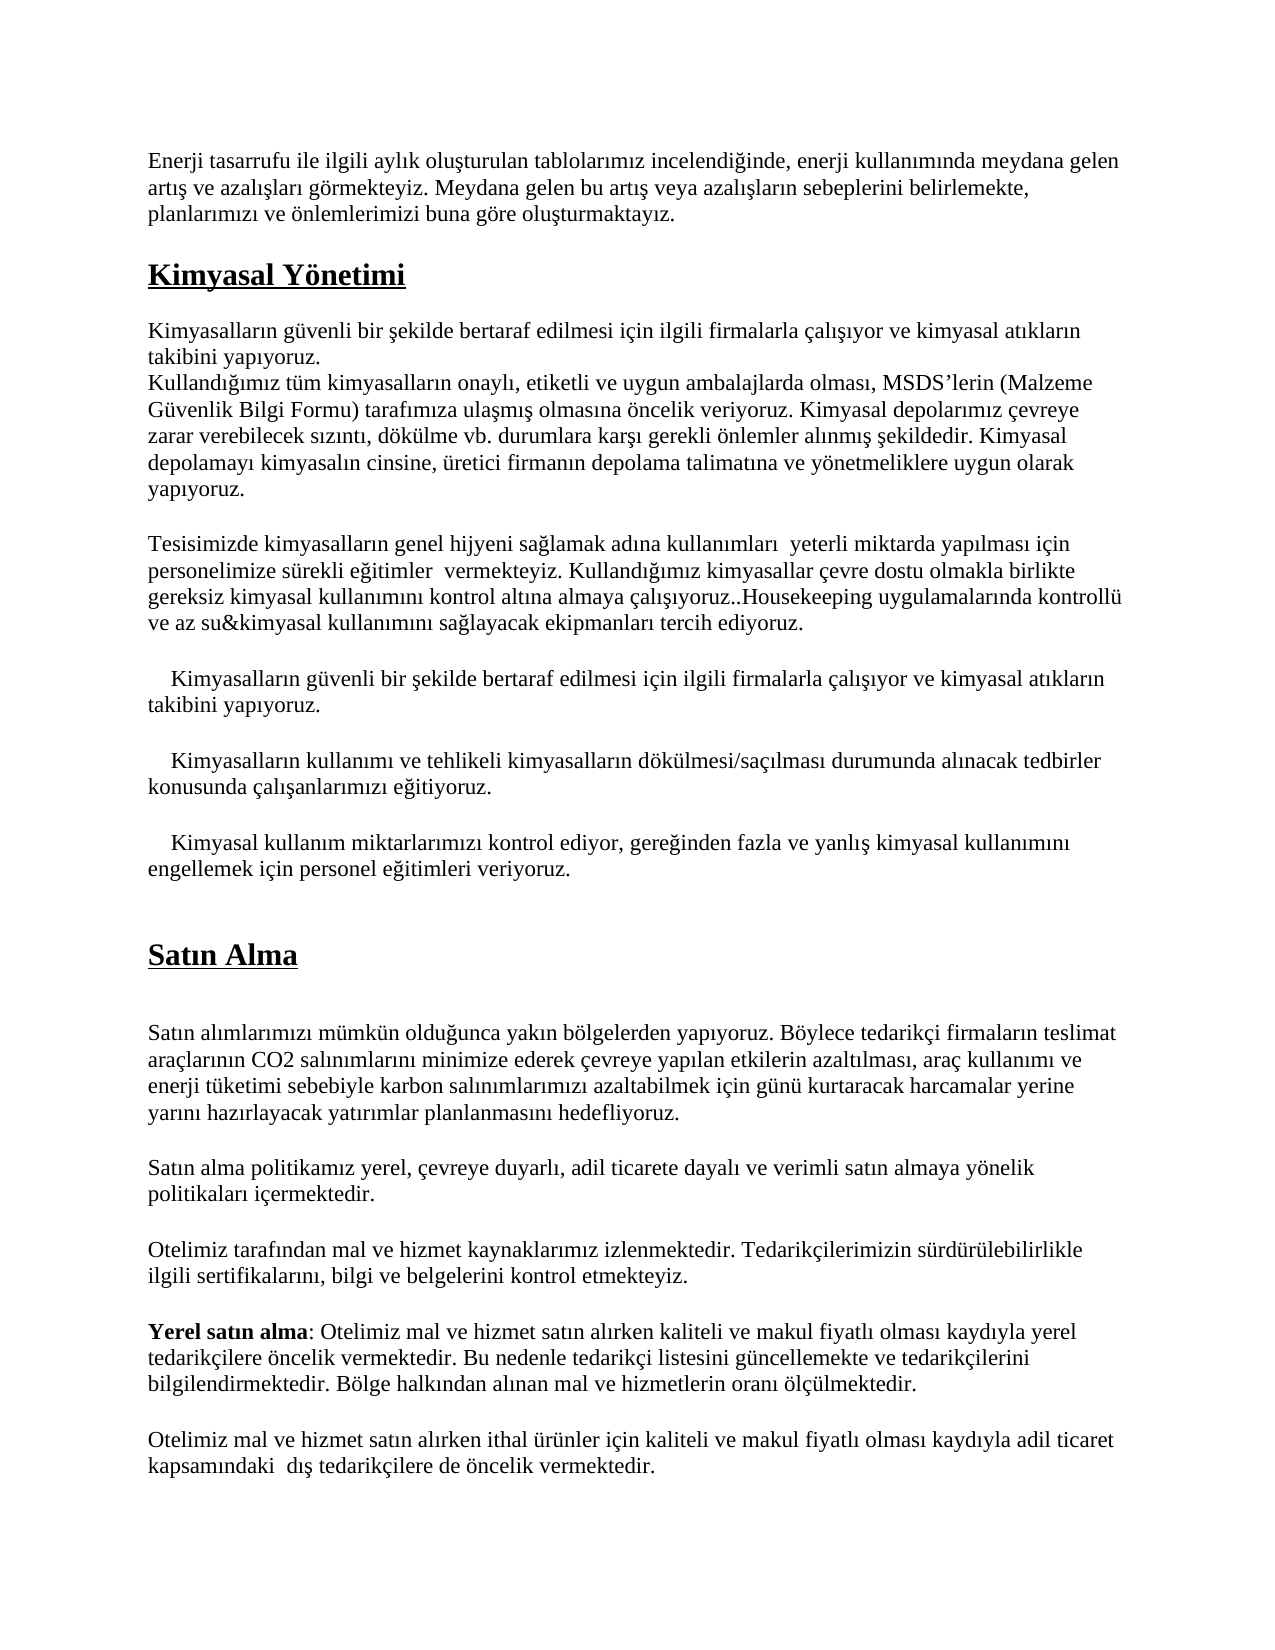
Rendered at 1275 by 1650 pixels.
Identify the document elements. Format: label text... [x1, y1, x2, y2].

text Kimyasalların kullanımı ve tehlikeli kimyasalların dökülmesi/saçılması durumunda alınacak tedbirler konusunda çalışanlarımızı eğitiyoruz. [148, 747, 1127, 799]
text Otelimiz tarafından mal ve hizmet kaynaklarımız izlenmektedir. Tedarikçilerimizin sürdürülebilirlikle ilgili sertifikalarını, bilgi ve belgelerini kontrol etmekteyiz. [148, 1236, 1127, 1289]
text Tesisimizde kimyasalların genel hijyeni sağlamak adına kullanımları yeterli miktarda yapılması için personelimize sürekli eğitimler vermekteyiz. Kullandığımız kimyasallar çevre dostu olmakla birlikte gereksiz kimyasal kullanımını kontrol altına almaya çalışıyoruz..Housekeeping uygulamalarında kontrollü ve az su&kimyasal kullanımını sağlayacak ekipmanları tercih ediyoruz. [148, 530, 1127, 636]
text Kullandığımız tüm kimyasalların onaylı, etiketli ve uygun ambalajlarda olması, MSDS’lerin (Malzeme Güvenlik Bilgi Formu) tarafımıza ulaşmış olmasına öncelik veriyoruz. Kimyasal depolarımız çevreye zarar verebilecek sızıntı, dökülme vb. durumlara karşı gerekli önlemler alınmış şekildedir. Kimyasal depolamayı kimyasalın cinsine, üretici firmanın depolama talimatına ve yönetmeliklere uygun olarak yapıyoruz. [148, 369, 1127, 501]
subtitle Kimyasalların güvenli bir şekilde bertaraf edilmesi için ilgili firmalarla çalışıyor ve kimyasal atıkların takibini yapıyoruz. [148, 317, 1127, 369]
text Otelimiz mal ve hizmet satın alırken ithal ürünler için kaliteli ve makul fiyatlı olması kaydıyla adil ticaret kapsamındaki dış tedarikçilere de öncelik vermektedir. [148, 1426, 1127, 1479]
text Kimyasalların güvenli bir şekilde bertaraf edilmesi için ilgili firmalarla çalışıyor ve kimyasal atıkların takibini yapıyoruz. [148, 665, 1127, 718]
text Satın alma politikamız yerel, çevreye duyarlı, adil ticarete dayalı ve verimli satın almaya yönelik politikaları içermektedir. [148, 1154, 1127, 1207]
subtitle Satın Alma [148, 937, 1127, 973]
text Yerel satın alma: Otelimiz mal ve hizmet satın alırken kaliteli ve makul fiyatlı olması kaydıyla yerel tedarikçilere öncelik vermektedir. Bu nedenle tedarikçi listesini güncellemekte ve tedarikçilerini bilgilendirmektedir. Bölge halkından alınan mal ve hizmetlerin oranı ölçülmektedir. [148, 1318, 1127, 1397]
text Enerji tasarrufu ile ilgili aylık oluşturulan tablolarımız incelendiğinde, enerji kullanımında meydana gelen artış ve azalışları görmekteyiz. Meydana gelen bu artış veya azalışların sebeplerini belirlemekte, planlarımızı ve önlemlerimizi buna göre oluşturmaktayız. [148, 148, 1127, 227]
subtitle Kimyasal Yönetimi [148, 256, 1127, 292]
text Satın alımlarımızı mümkün olduğunca yakın bölgelerden yapıyoruz. Böylece tedarikçi firmaların teslimat araçlarının CO2 salınımlarını minimize ederek çevreye yapılan etkilerin azaltılması, araç kullanımı ve enerji tüketimi sebebiyle karbon salınımlarımızı azaltabilmek için günü kurtaracak harcamalar yerine yarını hazırlayacak yatırımlar planlanmasını hedefliyoruz. [148, 1019, 1127, 1125]
text Kimyasal kullanım miktarlarımızı kontrol ediyor, gereğinden fazla ve yanlış kimyasal kullanımını engellemek için personel eğitimleri veriyoruz. [148, 829, 1127, 881]
